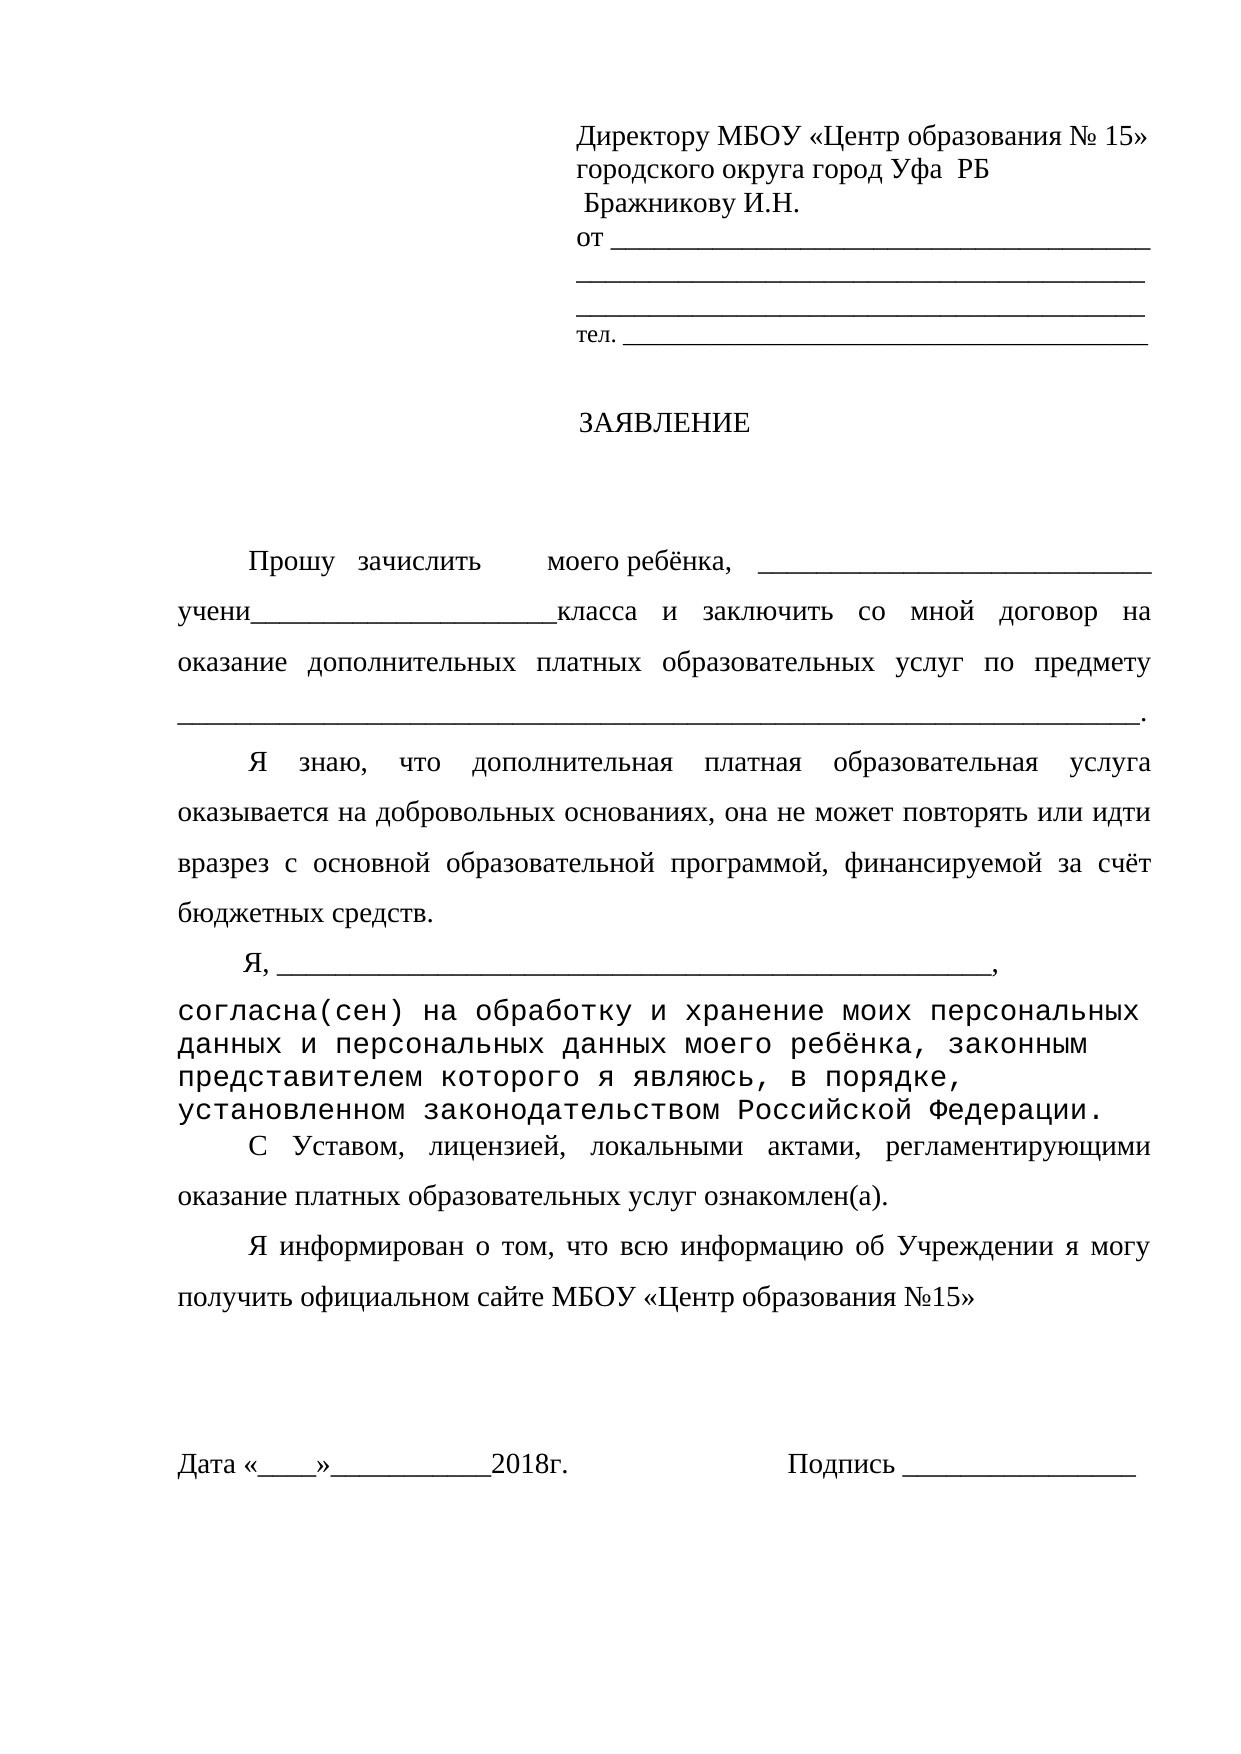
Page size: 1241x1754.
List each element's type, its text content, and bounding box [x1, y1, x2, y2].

text ЗАЯВЛЕНИЕ [177, 406, 1152, 439]
text тел. __________________________________________ [576, 319, 1152, 348]
text Я, _________________________________________________, согласна(сен) на обработку и хранение моих персональных данных и персональных данных моего ребёнка, законным представителем которого я являюсь, в порядке, установленном законодательством Российской Федерации. [177, 946, 1152, 979]
text Директору МБОУ «Центр образования № 15» [576, 118, 1152, 152]
text ______________________________________________________________________________ [576, 252, 1152, 319]
text Дата «____»___________2018г. Подпись ________________ [177, 1447, 1152, 1480]
text Я информирован о том, что всю информацию об Учреждении я могу получить официальном сайте МБОУ «Центр образования №15» [177, 1228, 1152, 1312]
text С Уставом, лицензией, локальными актами, регламентирующими оказание платных образовательных услуг ознакомлен(а). [177, 1128, 1152, 1212]
text от _____________________________________ [576, 219, 1152, 252]
text Прошу зачислить моего ребёнка, ___________________________ учени_____________________класса и заключить со мной договор на оказание дополнительных платных образовательных услуг по предмету __________________________________________________________________. [177, 543, 1152, 727]
text Я знаю, что дополнительная платная образовательная услуга оказывается на добровольных основаниях, она не может повторять или идти вразрез с основной образовательной программой, финансируемой за счёт бюджетных средств. [177, 744, 1152, 929]
text Бражникову И.Н. [576, 185, 1152, 219]
text городского округа город Уфа РБ [576, 152, 1152, 185]
